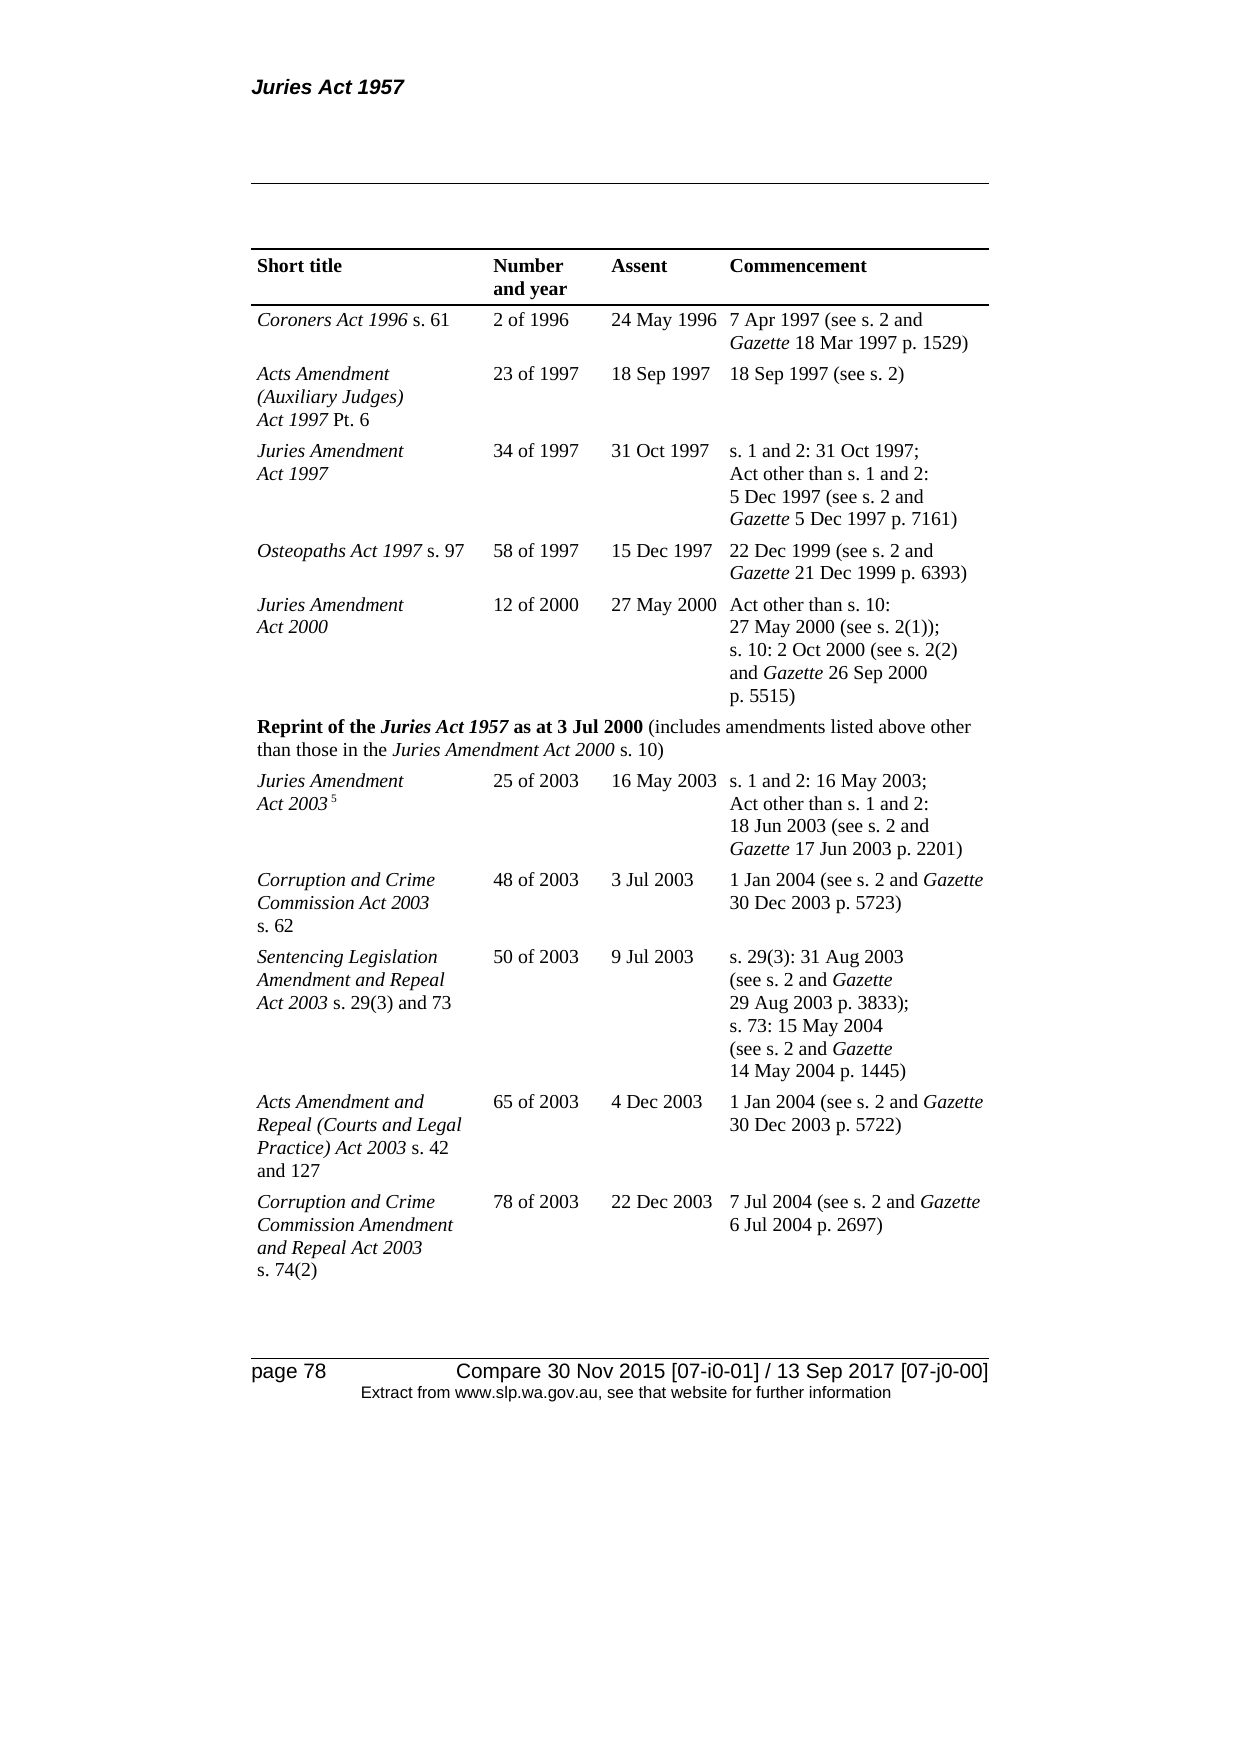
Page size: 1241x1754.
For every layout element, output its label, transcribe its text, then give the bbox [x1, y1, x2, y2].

table_cell Sentencing Legislation Amendment and Repeal Act 2003 s. 29(3) and 73 [251, 941, 487, 1086]
table_cell Juries Amendment Act 1997 [251, 435, 487, 534]
table_cell 24 May 1996 [605, 306, 723, 358]
table_cell 58 of 1997 [487, 534, 605, 588]
table_cell Juries Amendment Act 2000 [251, 588, 487, 711]
table_cell 1 Jan 2004 (see s. 2 and Gazette 30 Dec 2003 p. 5723) [724, 864, 989, 941]
table_cell Acts Amendment and Repeal (Courts and Legal Practice) Act 2003 s. 42 and 127 [251, 1086, 487, 1186]
table_cell 18 Sep 1997 [605, 358, 723, 435]
table_cell s. 1 and 2: 16 May 2003; Act other than s. 1 and 2: 18 Jun 2003 (see s. 2 and Gazette 17 Jun 2003 p. 2201) [724, 765, 989, 864]
table_cell 27 May 2000 [605, 588, 723, 711]
table_cell 7 Jul 2004 (see s. 2 and Gazette 6 Jul 2004 p. 2697) [724, 1186, 989, 1285]
table_cell s. 29(3): 31 Aug 2003 (see s. 2 and Gazette 29 Aug 2003 p. 3833); s. 73: 15 May 2004 (see s. 2 and Gazette 14 May 2004 p. 1445) [724, 941, 989, 1086]
table_header Commencement [724, 250, 989, 304]
table_cell Corruption and Crime Commission Act 2003 s. 62 [251, 864, 487, 941]
table_cell 3 Jul 2003 [605, 864, 723, 941]
table_cell 18 Sep 1997 (see s. 2) [724, 358, 989, 435]
table_cell 12 of 2000 [487, 588, 605, 711]
table_cell Corruption and Crime Commission Amendment and Repeal Act 2003 s. 74(2) [251, 1186, 487, 1285]
table_cell 34 of 1997 [487, 435, 605, 534]
table_cell 2 of 1996 [487, 306, 605, 358]
table_cell s. 1 and 2: 31 Oct 1997; Act other than s. 1 and 2: 5 Dec 1997 (see s. 2 and Gazette 5 Dec 1997 p. 7161) [724, 435, 989, 534]
table_cell Osteopaths Act 1997 s. 97 [251, 534, 487, 588]
table_cell Act other than s. 10: 27 May 2000 (see s. 2(1)); s. 10: 2 Oct 2000 (see s. 2(2) and Gazette 26 Sep 2000 p. 5515) [724, 588, 989, 711]
table_cell 16 May 2003 [605, 765, 723, 864]
table_cell Juries Amendment Act 2003 5 [251, 765, 487, 864]
table_cell 50 of 2003 [487, 941, 605, 1086]
table_cell 65 of 2003 [487, 1086, 605, 1186]
table_cell 15 Dec 1997 [605, 534, 723, 588]
table_cell 48 of 2003 [487, 864, 605, 941]
table_header Short title [251, 250, 487, 304]
table_cell 23 of 1997 [487, 358, 605, 435]
table_cell 9 Jul 2003 [605, 941, 723, 1086]
table_cell 4 Dec 2003 [605, 1086, 723, 1186]
table_cell Reprint of the Juries Act 1957 as at 3 Jul 2000 (includes amendments listed above other than those in the Juries Amendment Act 2000 s. 10) [251, 711, 989, 765]
table_cell 25 of 2003 [487, 765, 605, 864]
table_cell 1 Jan 2004 (see s. 2 and Gazette 30 Dec 2003 p. 5722) [724, 1086, 989, 1186]
table_cell Coroners Act 1996 s. 61 [251, 306, 487, 358]
table_header Number and year [487, 250, 605, 304]
table_cell 7 Apr 1997 (see s. 2 and Gazette 18 Mar 1997 p. 1529) [724, 306, 989, 358]
table_header Assent [605, 250, 723, 304]
table_cell 31 Oct 1997 [605, 435, 723, 534]
table_cell Acts Amendment (Auxiliary Judges) Act 1997 Pt. 6 [251, 358, 487, 435]
table_cell 78 of 2003 [487, 1186, 605, 1285]
table_cell 22 Dec 1999 (see s. 2 and Gazette 21 Dec 1999 p. 6393) [724, 534, 989, 588]
table_cell 22 Dec 2003 [605, 1186, 723, 1285]
